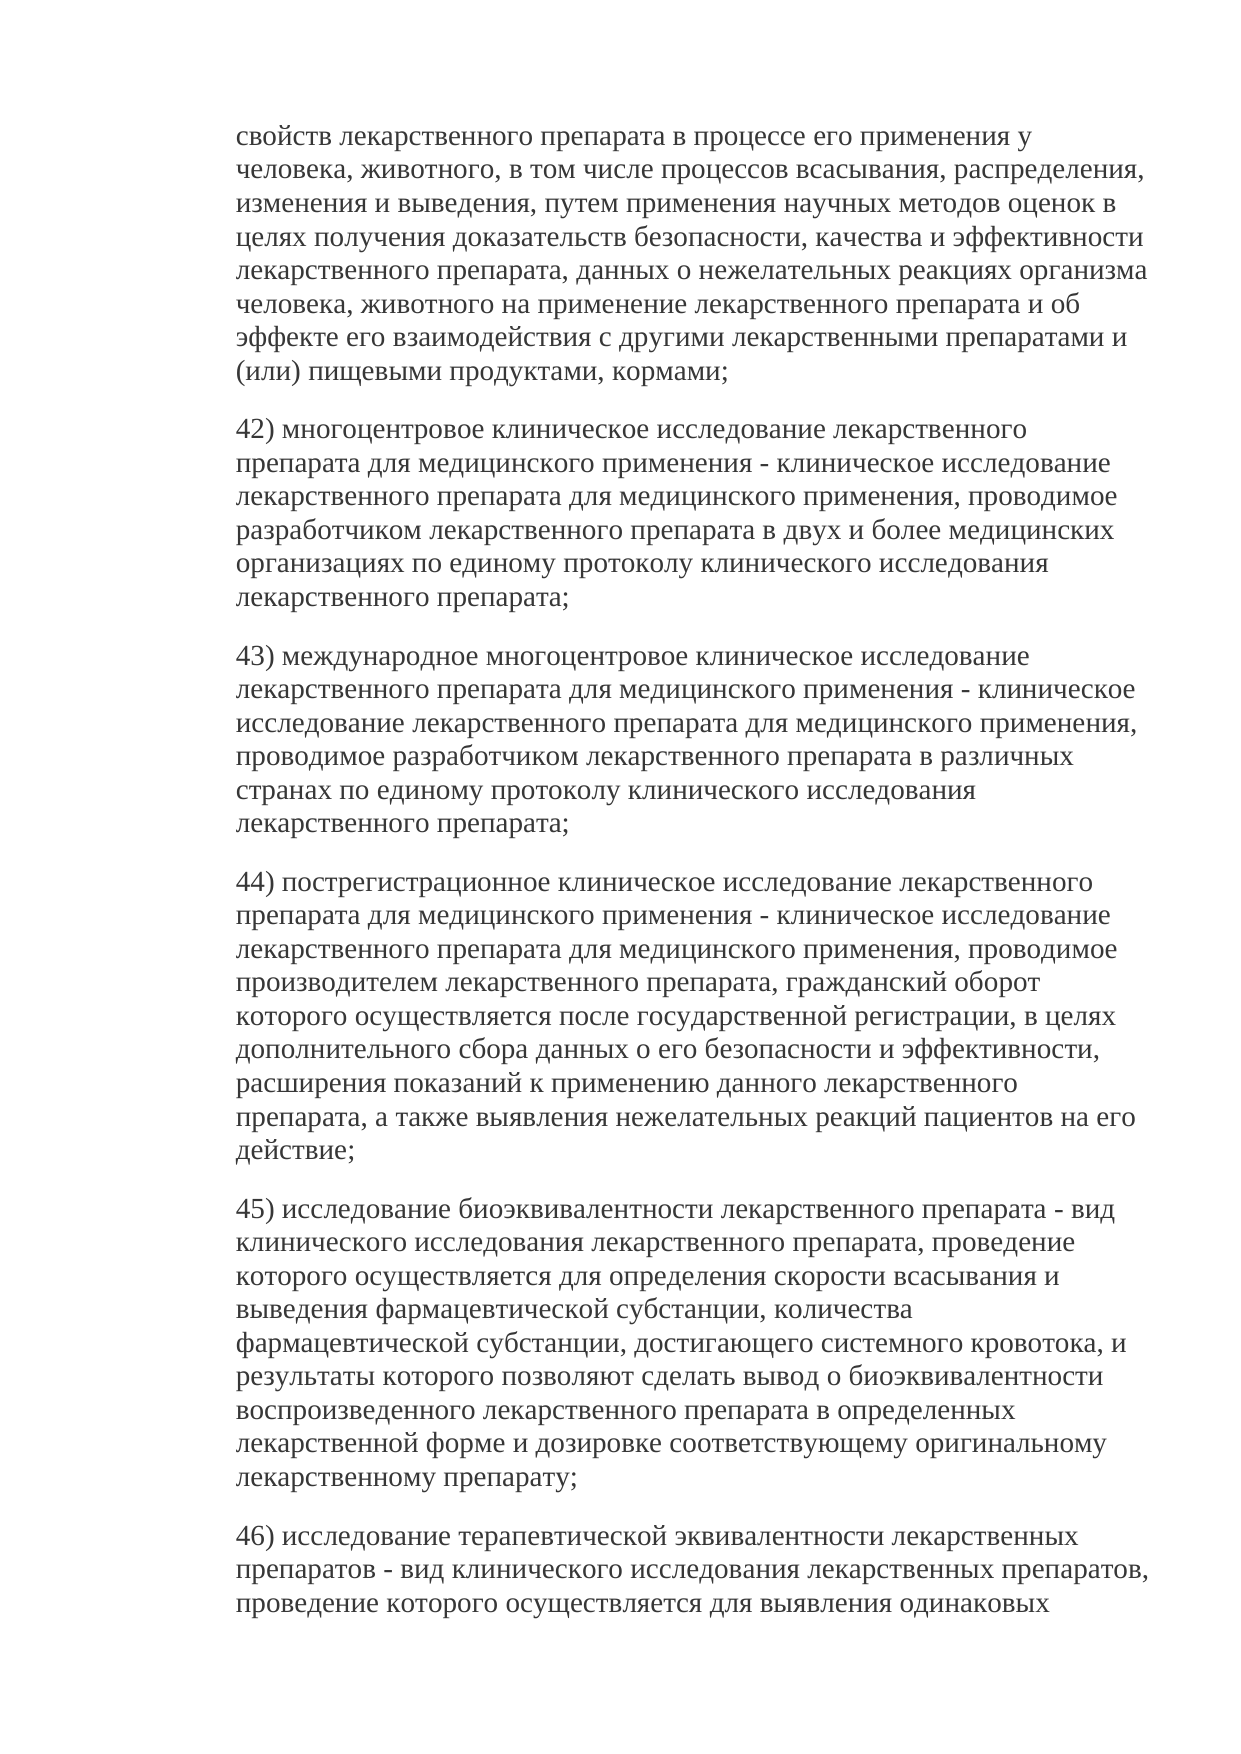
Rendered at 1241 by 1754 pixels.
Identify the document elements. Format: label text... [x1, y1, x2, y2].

text 45) исследование биоэквивалентности лекарственного препарата - вид клинического исследования лекарственного препарата, проведение которого осуществляется для определения скорости всасывания и выведения фармацевтической субстанции, количества фармацевтической субстанции, достигающего системного кровотока, и результаты которого позволяют сделать вывод о биоэквивалентности воспроизведенного лекарственного препарата в определенных лекарственной форме и дозировке соответствующему оригинальному лекарственному препарату; [236, 1191, 1152, 1493]
text 43) международное многоцентровое клиническое исследование лекарственного препарата для медицинского применения - клиническое исследование лекарственного препарата для медицинского применения, проводимое разработчиком лекарственного препарата в различных странах по единому протоколу клинического исследования лекарственного препарата; [236, 638, 1152, 839]
text 44) пострегистрационное клиническое исследование лекарственного препарата для медицинского применения - клиническое исследование лекарственного препарата для медицинского применения, проводимое производителем лекарственного препарата, гражданский оборот которого осуществляется после государственной регистрации, в целях дополнительного сбора данных о его безопасности и эффективности, расширения показаний к применению данного лекарственного препарата, а также выявления нежелательных реакций пациентов на его действие; [236, 864, 1152, 1166]
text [236, 118, 1152, 386]
text 42) многоцентровое клиническое исследование лекарственного препарата для медицинского применения - клиническое исследование лекарственного препарата для медицинского применения, проводимое разработчиком лекарственного препарата в двух и более медицинских организациях по единому протоколу клинического исследования лекарственного препарата; [236, 411, 1152, 613]
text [236, 1518, 1152, 1618]
